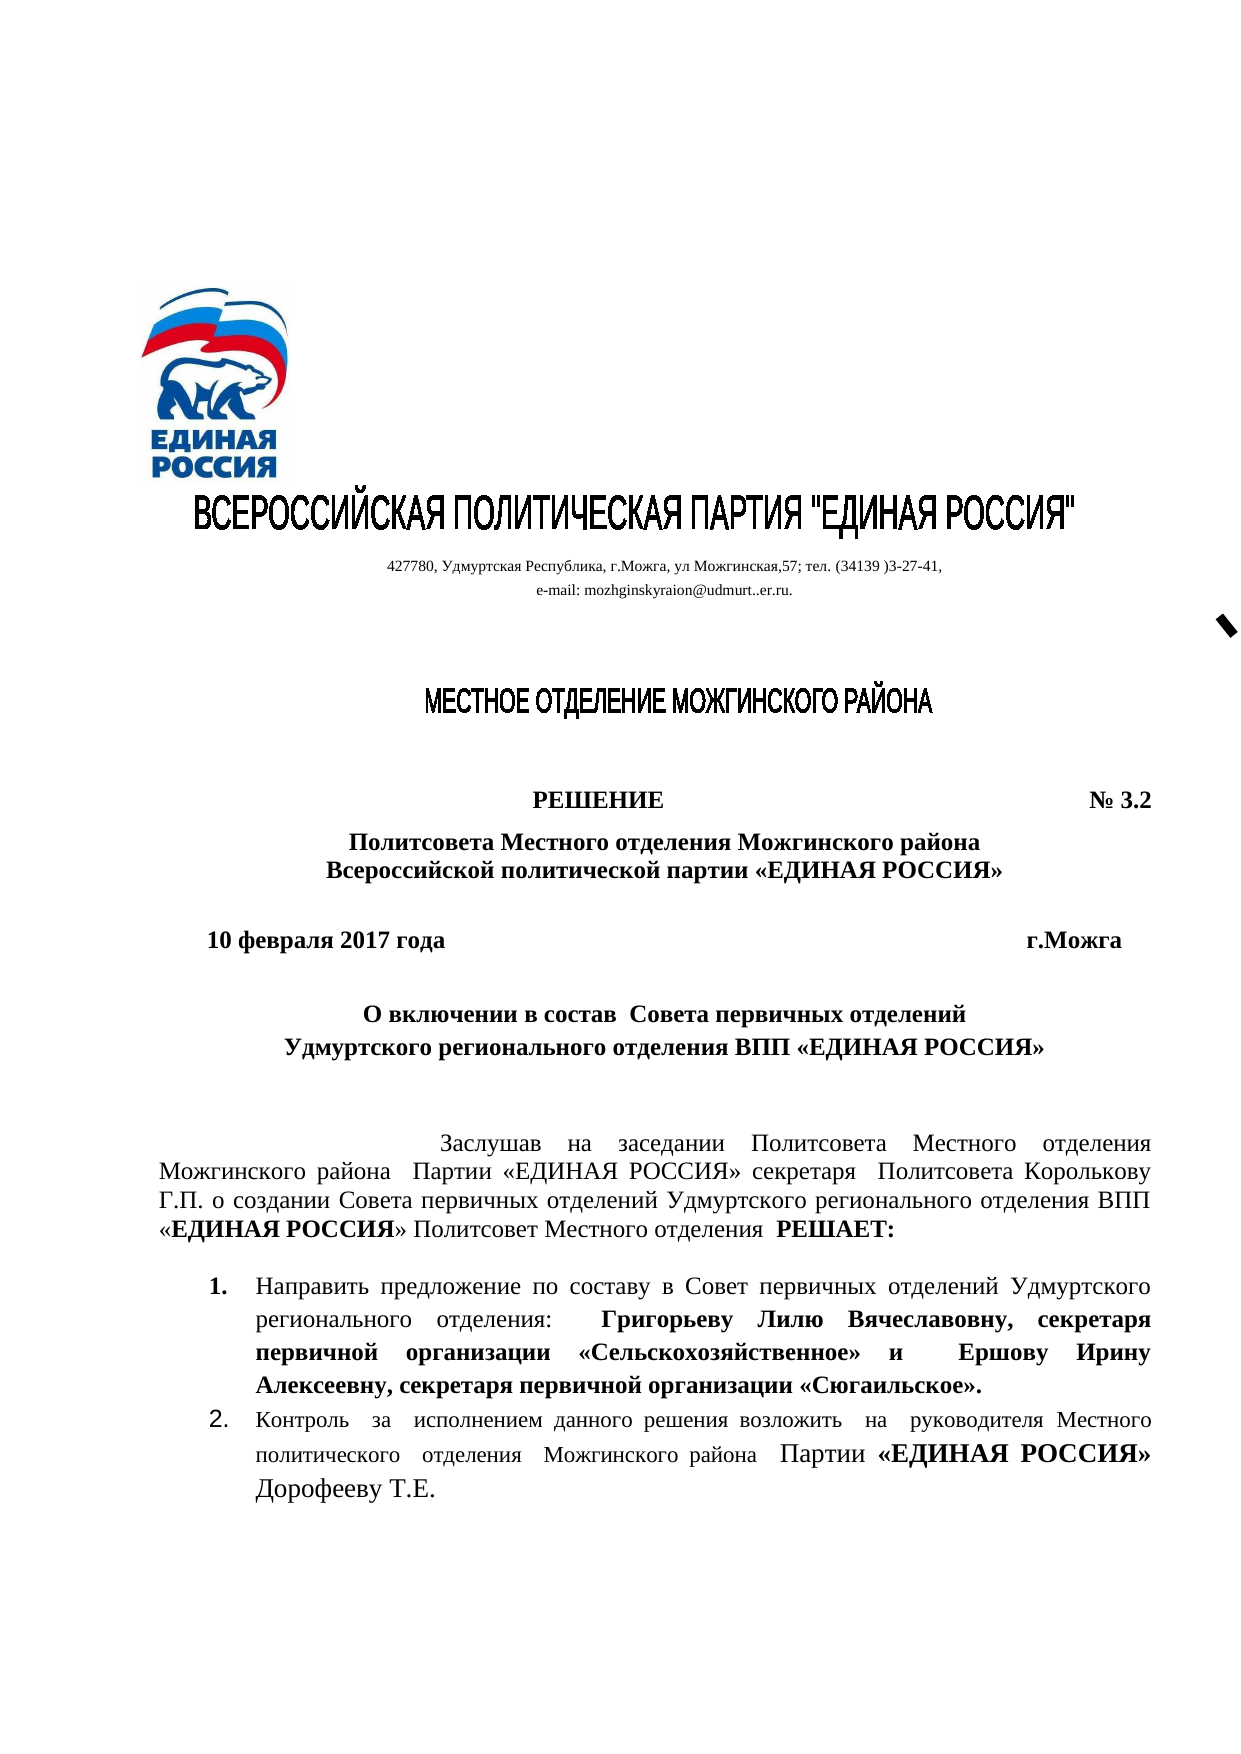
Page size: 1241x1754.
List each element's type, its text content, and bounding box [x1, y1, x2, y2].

text 10 февраля 2017 года г.Можга [207, 925, 1152, 954]
text Политсовета Местного отделения Можгинского района [177, 827, 1152, 855]
text 427780, Удмуртская Республика, г.Можга, ул Можгинская,57; тел. (34139 )3-27-41, [177, 557, 1152, 575]
text Всероссийской политической партии «ЕДИНАЯ РОССИЯ» [177, 855, 1152, 884]
text е-mail: mozhginskyraion@udmurt..er.ru. [177, 581, 1152, 599]
text Удмуртского регионального отделения ВПП «ЕДИНАЯ РОССИЯ» [177, 1032, 1152, 1061]
text РЕШЕНИЕ № 3.2 [207, 785, 1152, 814]
list Контроль за исполнением данного решения возложить на руководителя Местного политического отделения Можгинского района Партии «ЕДИНАЯ РОССИЯ» Дорофееву Т.Е. [208, 1403, 1152, 1504]
list Направить предложение по составу в Совет первичных отделений Удмуртского регионального отделения: Григорьеву Лилю Вячеславовну, секретаря первичной организации «Сельскохозяйственное» и Ершову Ирину Алексеевну, секретаря первичной организации «Сюгаильское». [208, 1271, 1152, 1399]
picture [139, 286, 290, 482]
text О включении в состав Совета первичных отделений [177, 999, 1152, 1028]
text Заслушав на заседании Политсовета Местного отделения Можгинского района Партии «ЕДИНАЯ РОССИЯ» секретаря Политсовета Королькову Г.П. о создании Совета первичных отделений Удмуртского регионального отделения ВПП «ЕДИНАЯ РОССИЯ» Политсовет Местного отделения РЕШАЕТ: [140, 1128, 1152, 1243]
